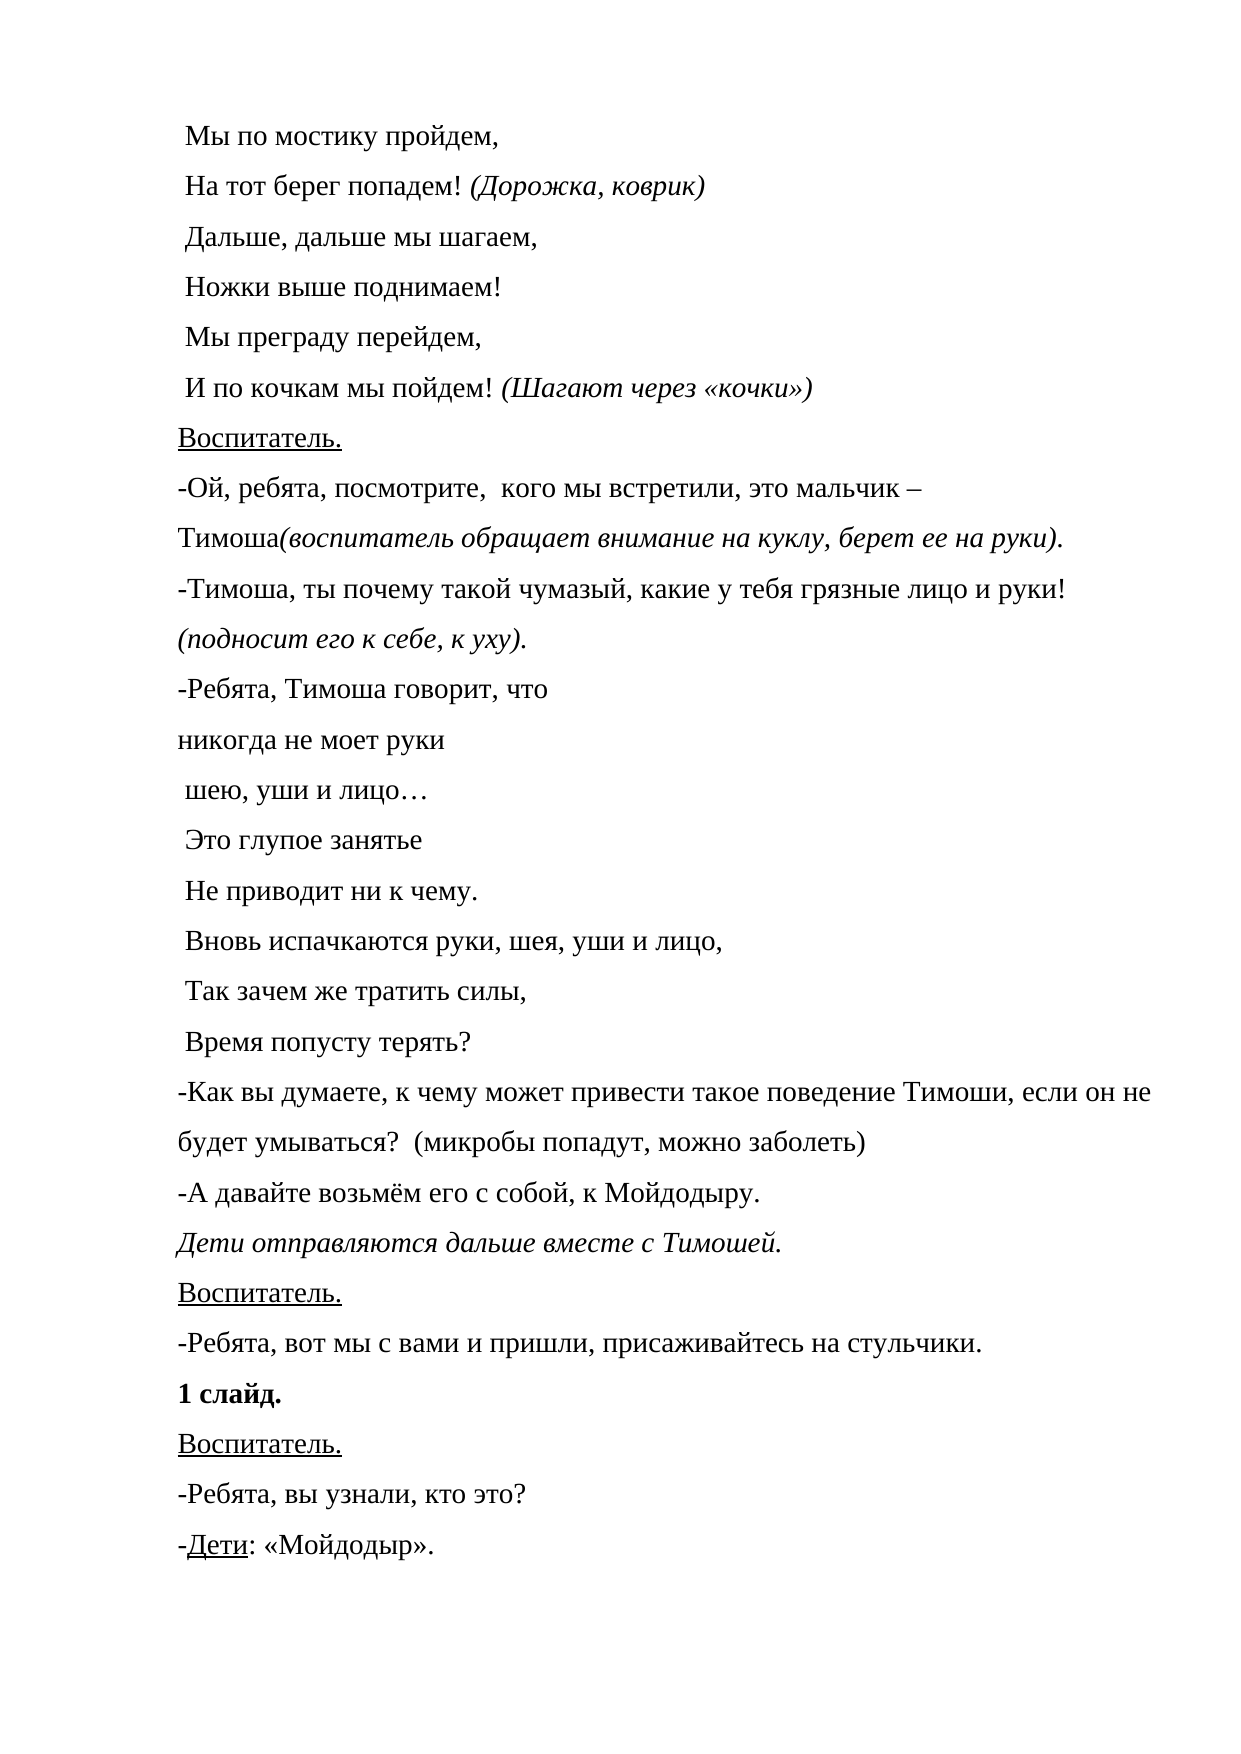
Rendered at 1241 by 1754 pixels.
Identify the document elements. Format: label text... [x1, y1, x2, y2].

text Мы по мостику пройдем, [177, 118, 1181, 152]
text Вновь испачкаются руки, шея, уши и лицо, [177, 923, 1181, 957]
text Время попусту терять? [177, 1024, 1181, 1057]
text -Ребята, вы узнали, кто это? [177, 1477, 1181, 1510]
text 1 слайд. [177, 1376, 1181, 1409]
text Не приводит ни к чему. [177, 873, 1181, 906]
text -Ребята, Тимоша говорит, что [177, 672, 1181, 705]
text Дети отправляются дальше вместе с Тимошей. [177, 1225, 1181, 1258]
text -Как вы думаете, к чему может привести такое поведение Тимоши, если он не будет умываться? (микробы попадут, можно заболеть) [177, 1074, 1181, 1158]
text -Тимоша, ты почему такой чумазый, какие у тебя грязные лицо и руки!(подносит его к себе, к уху). [177, 571, 1181, 655]
text Дальше, дальше мы шагаем, [177, 219, 1181, 252]
text Воспитатель. [177, 1275, 1181, 1309]
text шею, уши и лицо… [177, 772, 1181, 806]
text Это глупое занятье [177, 822, 1181, 856]
text -А давайте возьмём его с собой, к Мойдодыру. [177, 1175, 1181, 1208]
text Воспитатель. [177, 420, 1181, 453]
text И по кочкам мы пойдем! (Шагают через «кочки») [177, 370, 1181, 403]
text -Дети: «Мойдодыр». [177, 1527, 1181, 1560]
text никогда не моет руки [177, 722, 1181, 755]
text Так зачем же тратить силы, [177, 973, 1181, 1007]
text -Ой, ребята, посмотрите, кого мы встретили, это мальчик – Тимоша(воспитатель обращает внимание на куклу, берет ее на руки). [177, 470, 1181, 554]
text На тот берег попадем! (Дорожка, коврик) [177, 168, 1181, 202]
text -Ребята, вот мы с вами и пришли, присаживайтесь на стульчики. [177, 1326, 1181, 1359]
text Воспитатель. [177, 1426, 1181, 1460]
text Мы преграду перейдем, [177, 319, 1181, 353]
text Ножки выше поднимаем! [177, 269, 1181, 303]
